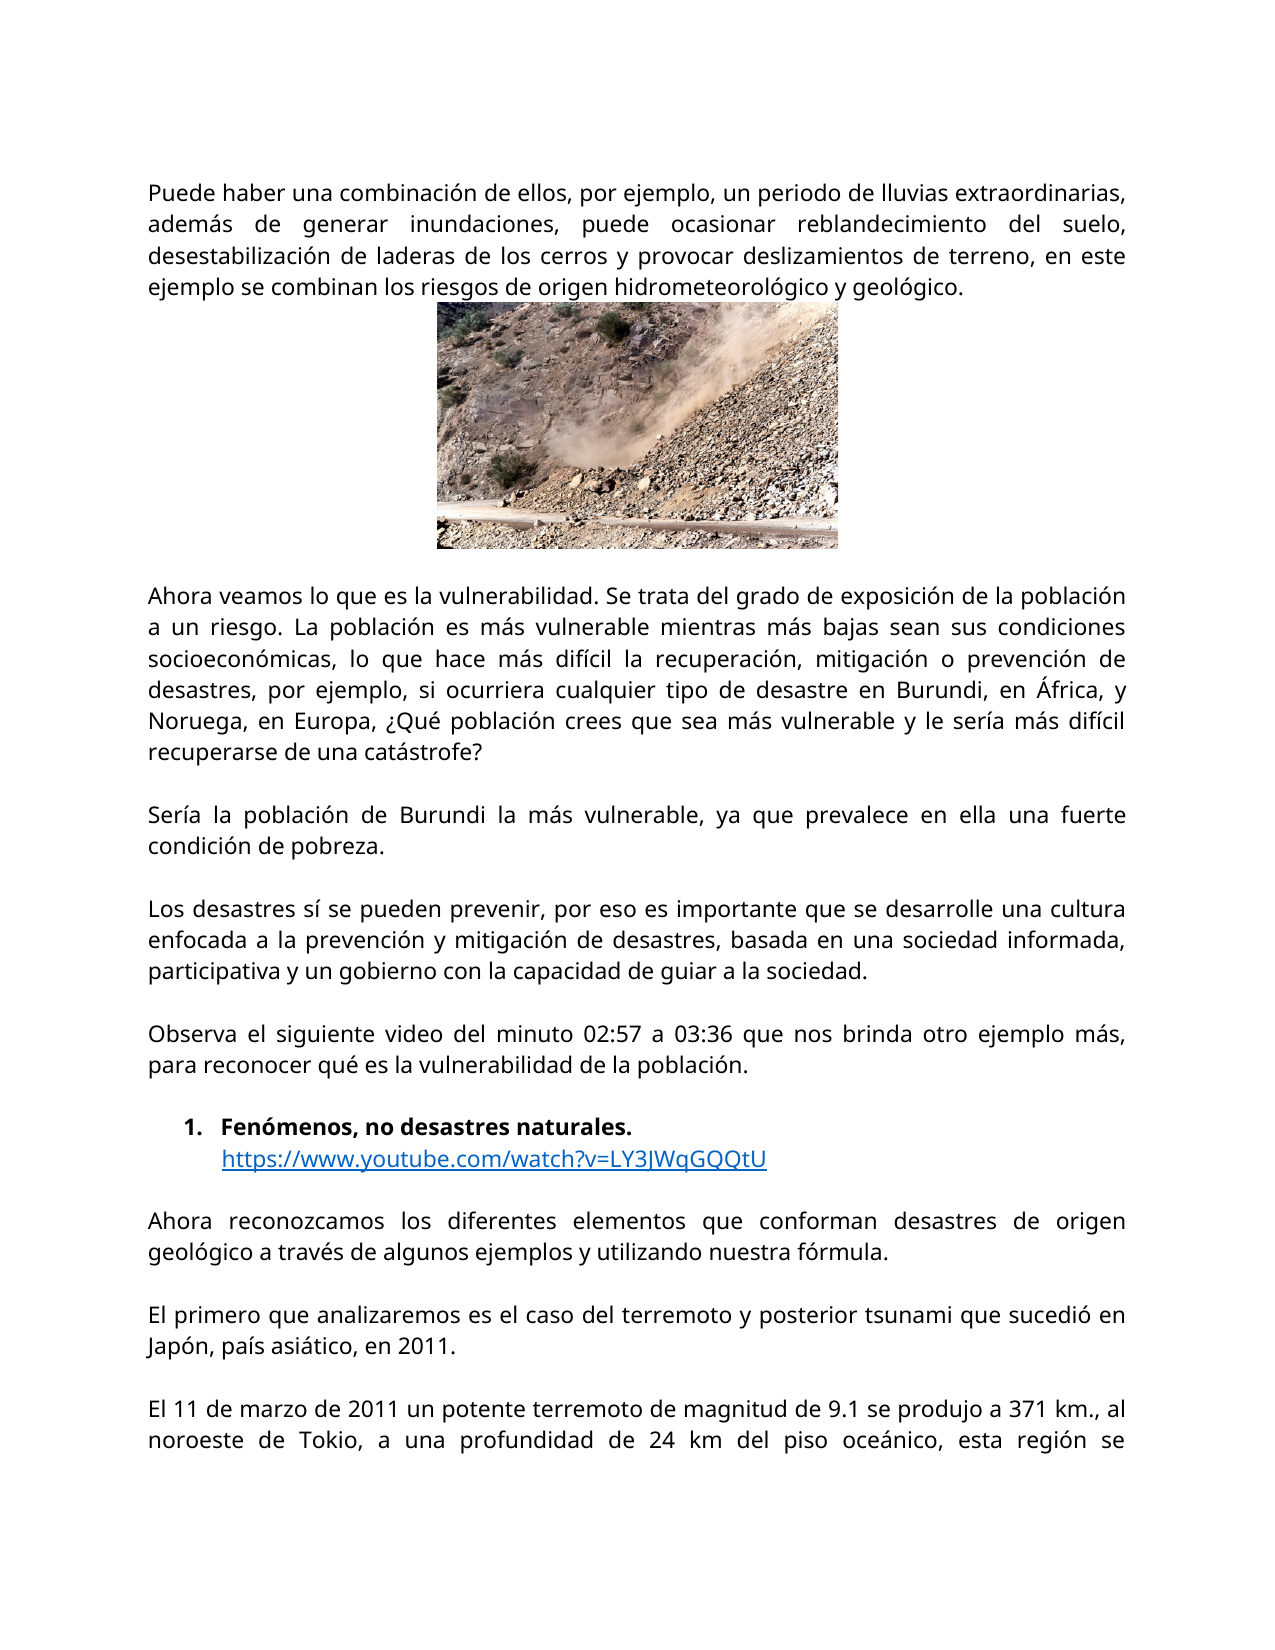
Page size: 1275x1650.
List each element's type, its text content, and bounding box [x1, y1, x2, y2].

text Los desastres sí se pueden prevenir, por eso es importante que se desarrolle una cultura enfocada a la prevención y mitigación de desastres, basada en una sociedad informada, participativa y un gobierno con la capacidad de guiar a la sociedad. [148, 892, 1127, 986]
text El primero que analizaremos es el caso del terremoto y posterior tsunami que sucedió en Japón, país asiático, en 2011. [148, 1299, 1127, 1361]
text Ahora veamos lo que es la vulnerabilidad. Se trata del grado de exposición de la población a un riesgo. La población es más vulnerable mientras más bajas sean sus condiciones socioeconómicas, lo que hace más difícil la recuperación, mitigación o prevención de desastres, por ejemplo, si ocurriera cualquier tipo de desastre en Burundi, en África, y Noruega, en Europa, ¿Qué población crees que sea más vulnerable y le sería más difícil recuperarse de una catástrofe? [148, 580, 1127, 767]
text https://www.youtube.com/watch?v=LY3JWqGQQtU [148, 1142, 1127, 1174]
text Observa el siguiente video del minuto 02:57 a 03:36 que nos brinda otro ejemplo más, para reconocer qué es la vulnerabilidad de la población. [148, 1017, 1127, 1080]
list Fenómenos, no desastres naturales. [183, 1111, 1127, 1142]
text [148, 1392, 1127, 1455]
text Puede haber una combinación de ellos, por ejemplo, un periodo de lluvias extraordinarias, además de generar inundaciones, puede ocasionar reblandecimiento del suelo, desestabilización de laderas de los cerros y provocar deslizamientos de terreno, en este ejemplo se combinan los riesgos de origen hidrometeorológico y geológico. [148, 177, 1127, 302]
picture [436, 302, 839, 549]
text Ahora reconozcamos los diferentes elementos que conforman desastres de origen geológico a través de algunos ejemplos y utilizando nuestra fórmula. [148, 1205, 1127, 1267]
text Sería la población de Burundi la más vulnerable, ya que prevalece en ella una fuerte condición de pobreza. [148, 799, 1127, 861]
